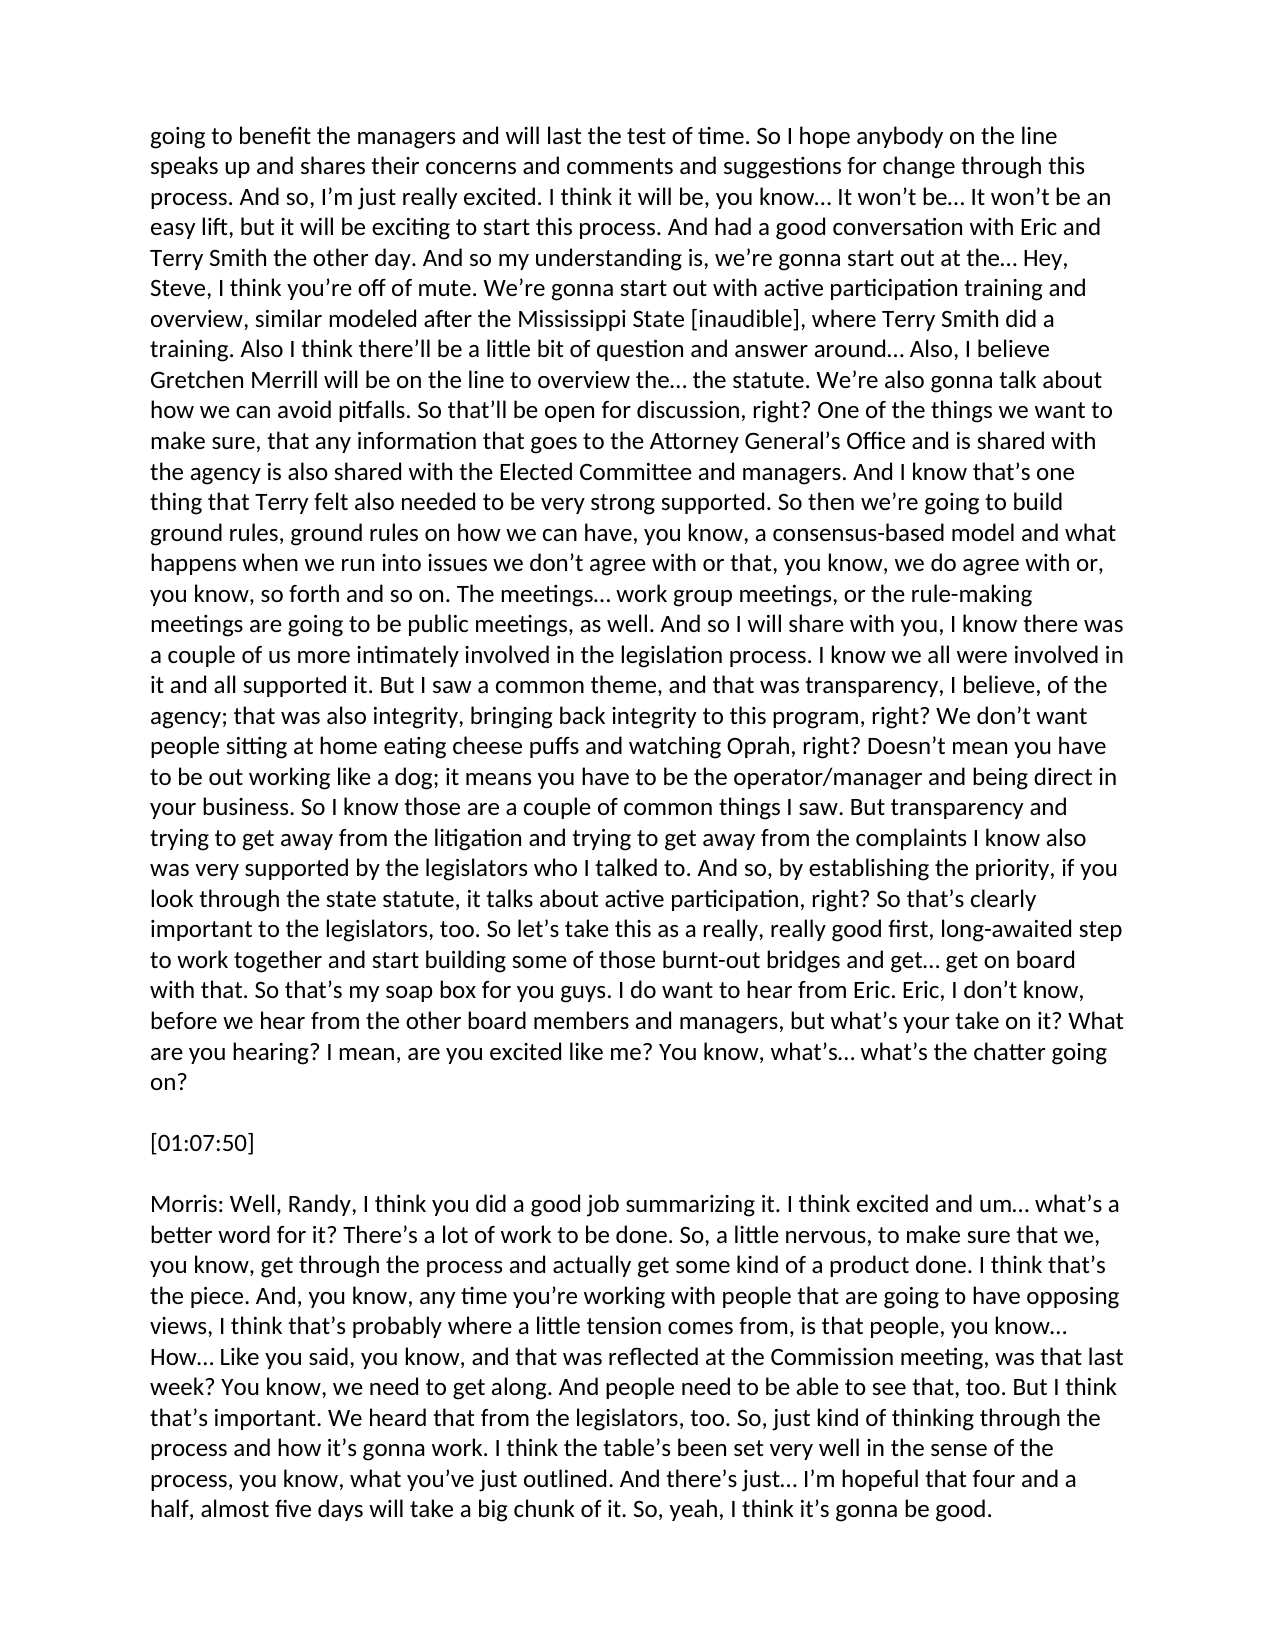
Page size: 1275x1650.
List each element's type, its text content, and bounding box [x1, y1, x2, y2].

text [01:07:50] [150, 1127, 1125, 1158]
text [150, 120, 1125, 1097]
text Morris: Well, Randy, I think you did a good job summarizing it. I think excited and um… what’s a better word for it? There’s a lot of work to be done. So, a little nervous, to make sure that we, you know, get through the process and actually get some kind of a product done. I think that’s the piece. And, you know, any time you’re working with people that are going to have opposing views, I think that’s probably where a little tension comes from, is that people, you know… How… Like you said, you know, and that was reflected at the Commission meeting, was that last week? You know, we need to get along. And people need to be able to see that, too. But I think that’s important. We heard that from the legislators, too. So, just kind of thinking through the process and how it’s gonna work. I think the table’s been set very well in the sense of the process, you know, what you’ve just outlined. And there’s just… I’m hopeful that four and a half, almost five days will take a big chunk of it. So, yeah, I think it’s gonna be good. [150, 1188, 1125, 1524]
